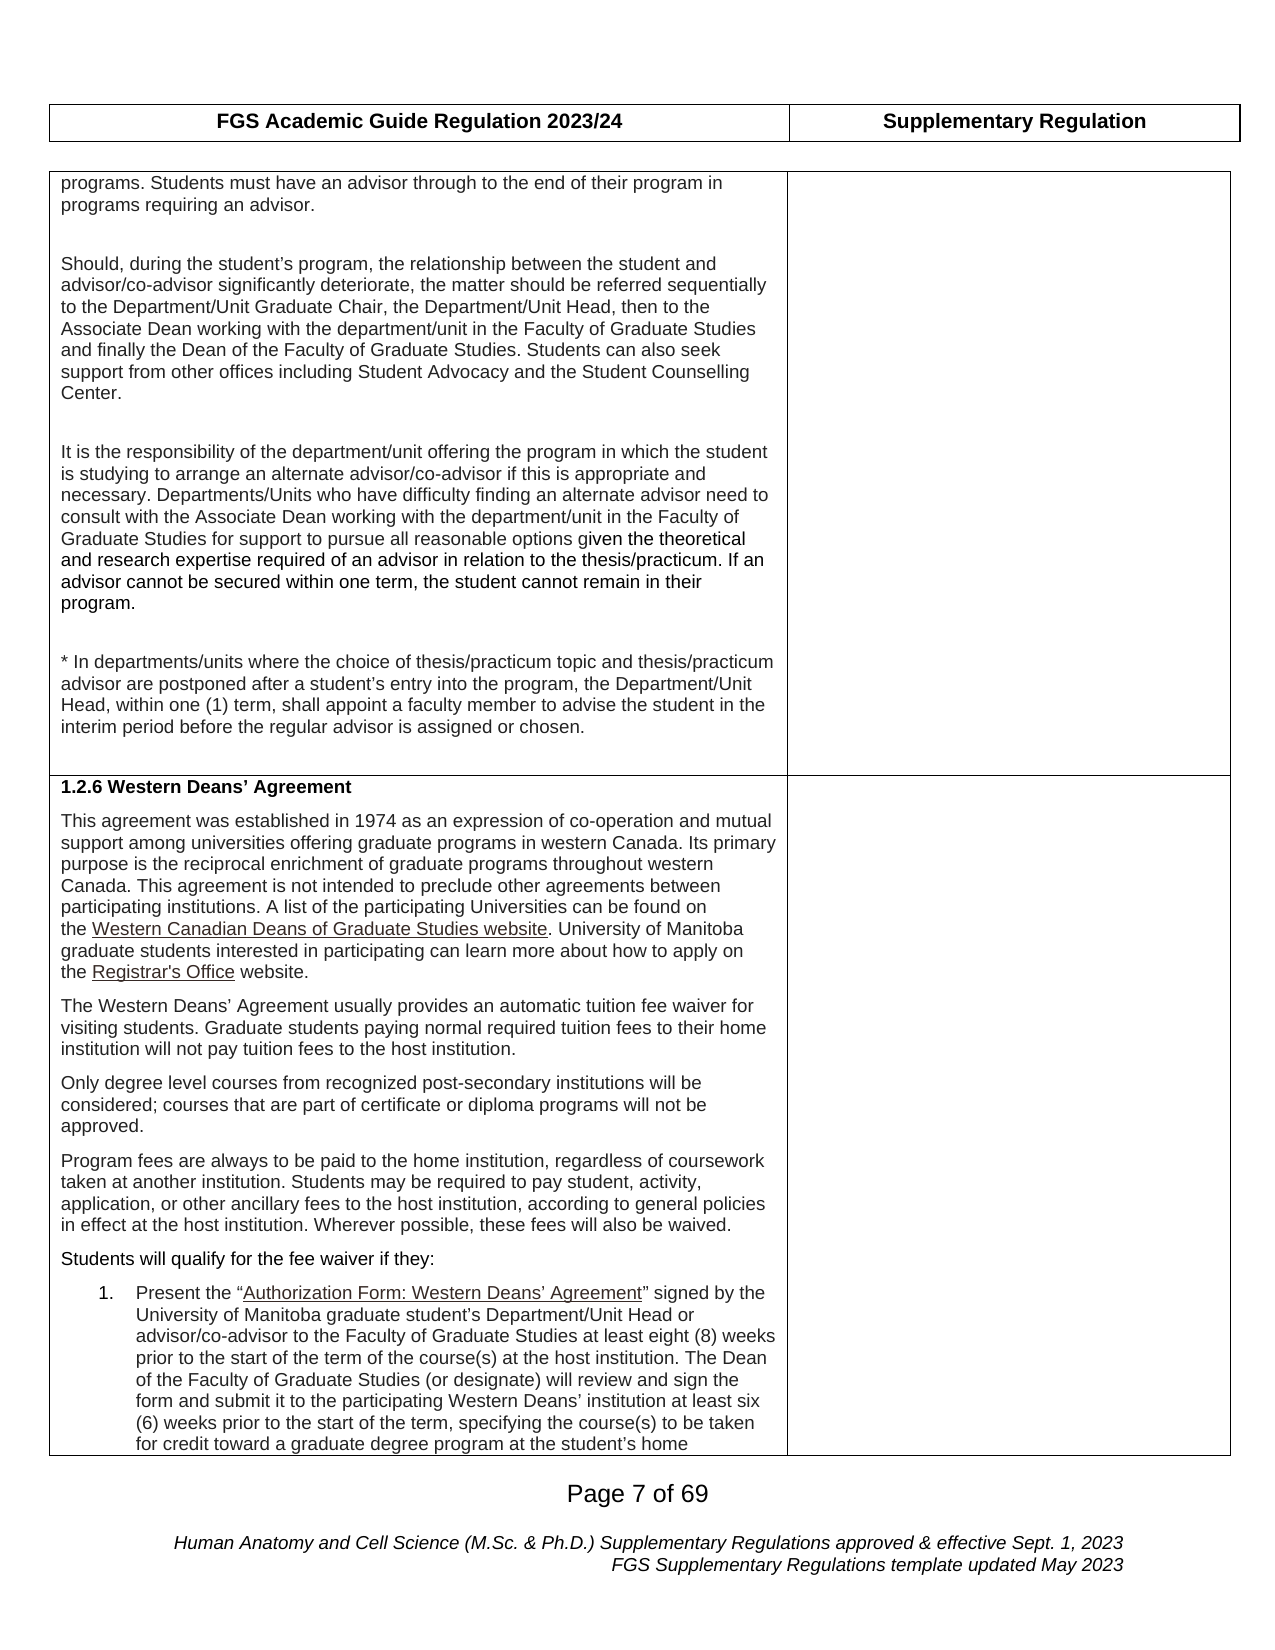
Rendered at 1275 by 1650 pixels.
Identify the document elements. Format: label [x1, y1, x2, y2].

table_cell [50, 172, 787, 775]
table_cell [50, 776, 787, 1455]
table_cell [788, 172, 1230, 775]
table_cell [788, 776, 1230, 1455]
